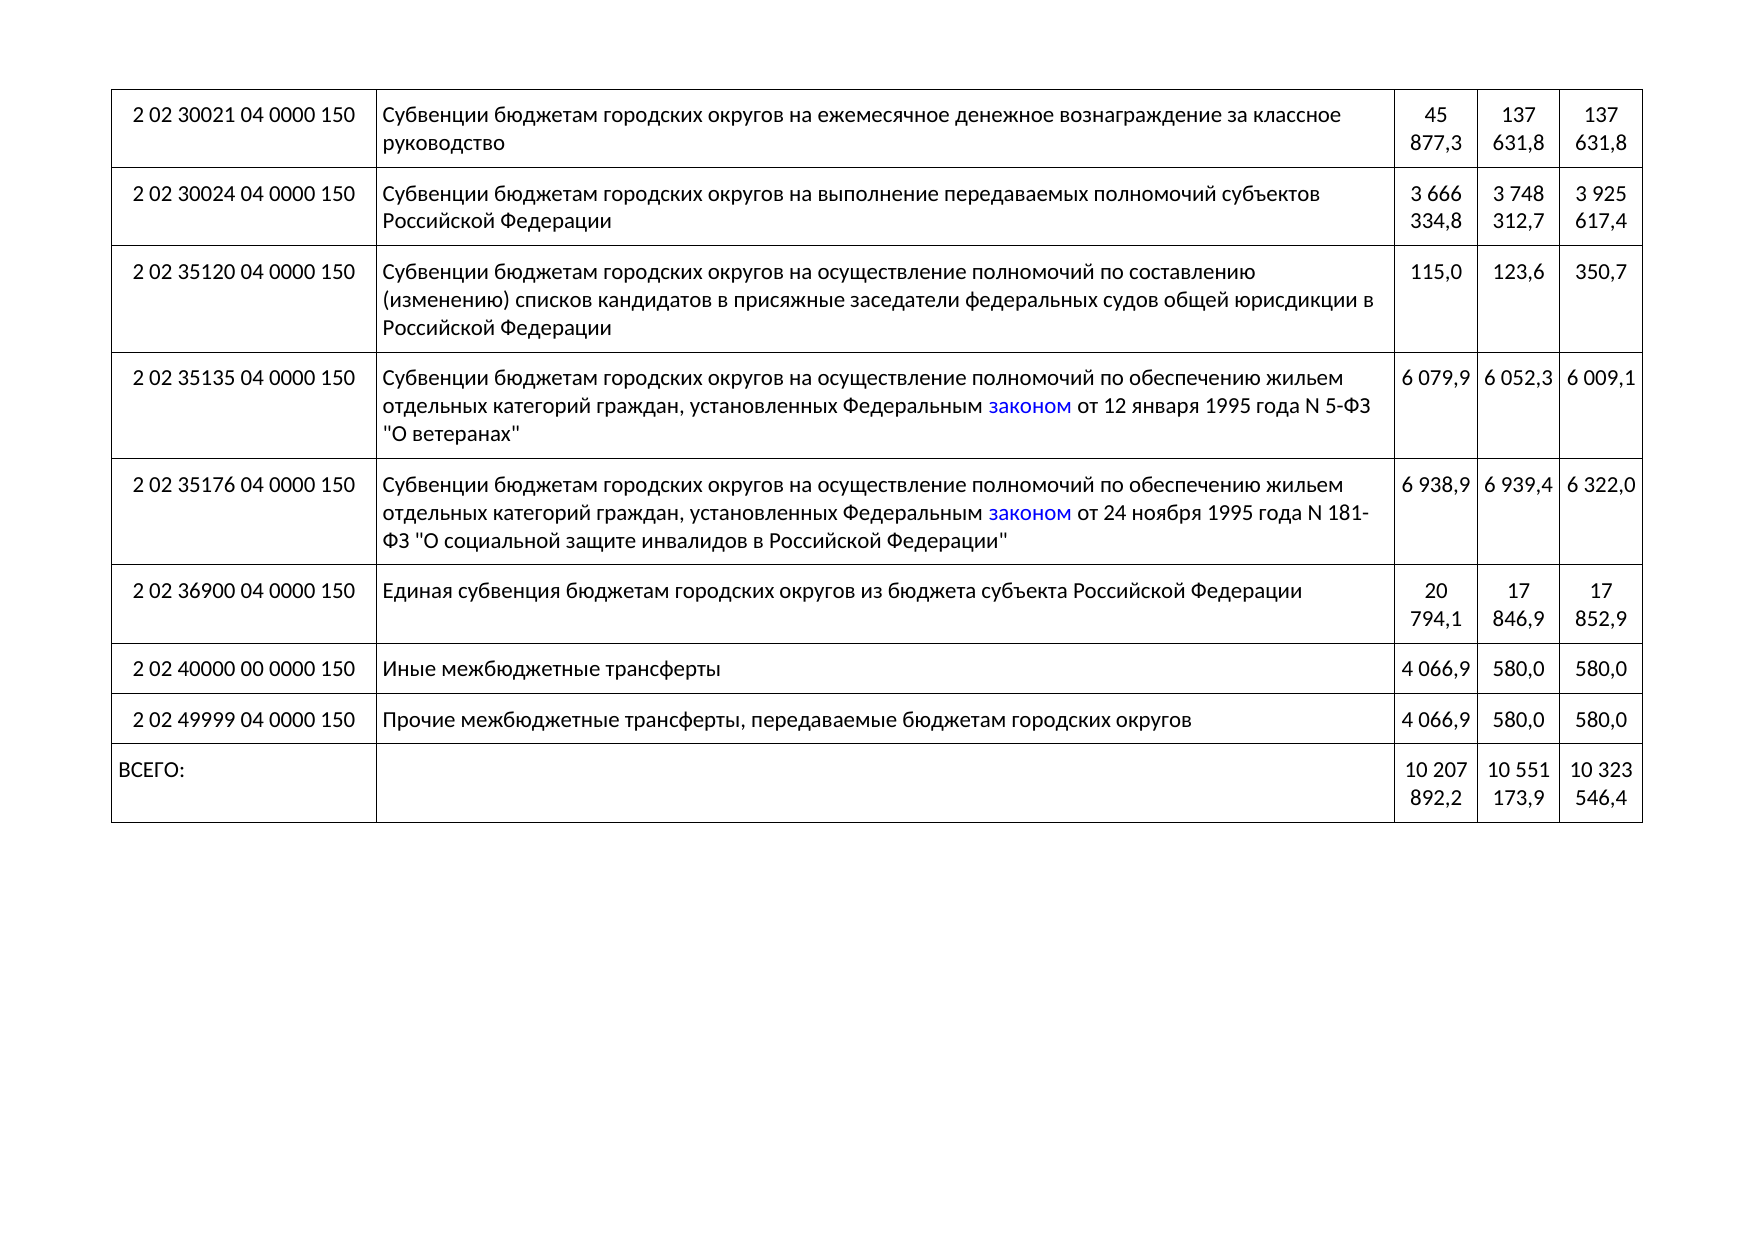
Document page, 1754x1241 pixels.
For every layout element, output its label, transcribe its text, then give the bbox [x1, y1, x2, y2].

table_cell 2 02 40000 00 0000 150 [112, 644, 376, 693]
table_cell 2 02 36900 04 0000 150 [112, 565, 376, 643]
table_cell 2 02 35120 04 0000 150 [112, 246, 376, 352]
table_cell 4 066,9 [1395, 694, 1477, 743]
table_cell Субвенции бюджетам городских округов на ежемесячное денежное вознаграждение за классное руководство [377, 90, 1394, 167]
table_cell 6 079,9 [1395, 353, 1477, 458]
table_cell 580,0 [1478, 644, 1559, 693]
table_cell 4 066,9 [1395, 644, 1477, 693]
table_cell 6 052,3 [1478, 353, 1559, 458]
table_cell Субвенции бюджетам городских округов на осуществление полномочий по обеспечению жильем отдельных категорий граждан, установленных Федеральным законом от 24 ноября 1995 года N 181-ФЗ "О социальной защите инвалидов в Российской Федерации" [377, 459, 1394, 564]
table_cell 2 02 30021 04 0000 150 [112, 90, 376, 167]
table_cell Прочие межбюджетные трансферты, передаваемые бюджетам городских округов [377, 694, 1394, 743]
table_cell 2 02 49999 04 0000 150 [112, 694, 376, 743]
table_cell 137 631,8 [1478, 90, 1559, 167]
table_cell 17 846,9 [1478, 565, 1559, 643]
table_cell 45 877,3 [1395, 90, 1477, 167]
table_cell 10 551 173,9 [1478, 744, 1559, 822]
table_cell Иные межбюджетные трансферты [377, 644, 1394, 693]
table_cell 6 009,1 [1560, 353, 1642, 458]
table_cell 350,7 [1560, 246, 1642, 352]
table_cell 3 925 617,4 [1560, 168, 1642, 245]
table_cell 20 794,1 [1395, 565, 1477, 643]
table_cell 123,6 [1478, 246, 1559, 352]
table_cell 6 938,9 [1395, 459, 1477, 564]
table_cell 10 207 892,2 [1395, 744, 1477, 822]
table_cell Субвенции бюджетам городских округов на выполнение передаваемых полномочий субъектов Российской Федерации [377, 168, 1394, 245]
table_cell Субвенции бюджетам городских округов на осуществление полномочий по обеспечению жильем отдельных категорий граждан, установленных Федеральным законом от 12 января 1995 года N 5-ФЗ "О ветеранах" [377, 353, 1394, 458]
table_cell 17 852,9 [1560, 565, 1642, 643]
table_cell 10 323 546,4 [1560, 744, 1642, 822]
table_cell 2 02 30024 04 0000 150 [112, 168, 376, 245]
table_cell 580,0 [1560, 694, 1642, 743]
table_cell 2 02 35135 04 0000 150 [112, 353, 376, 458]
table_cell 3 748 312,7 [1478, 168, 1559, 245]
table_cell ВСЕГО: [112, 744, 376, 822]
table_cell [377, 744, 1394, 822]
table_cell 580,0 [1560, 644, 1642, 693]
table_cell 137 631,8 [1560, 90, 1642, 167]
table_cell 6 939,4 [1478, 459, 1559, 564]
table_cell Субвенции бюджетам городских округов на осуществление полномочий по составлению (изменению) списков кандидатов в присяжные заседатели федеральных судов общей юрисдикции в Российской Федерации [377, 246, 1394, 352]
table_cell 580,0 [1478, 694, 1559, 743]
table_cell 3 666 334,8 [1395, 168, 1477, 245]
table_cell 6 322,0 [1560, 459, 1642, 564]
table_cell 115,0 [1395, 246, 1477, 352]
table_cell 2 02 35176 04 0000 150 [112, 459, 376, 564]
table_cell Единая субвенция бюджетам городских округов из бюджета субъекта Российской Федерации [377, 565, 1394, 643]
